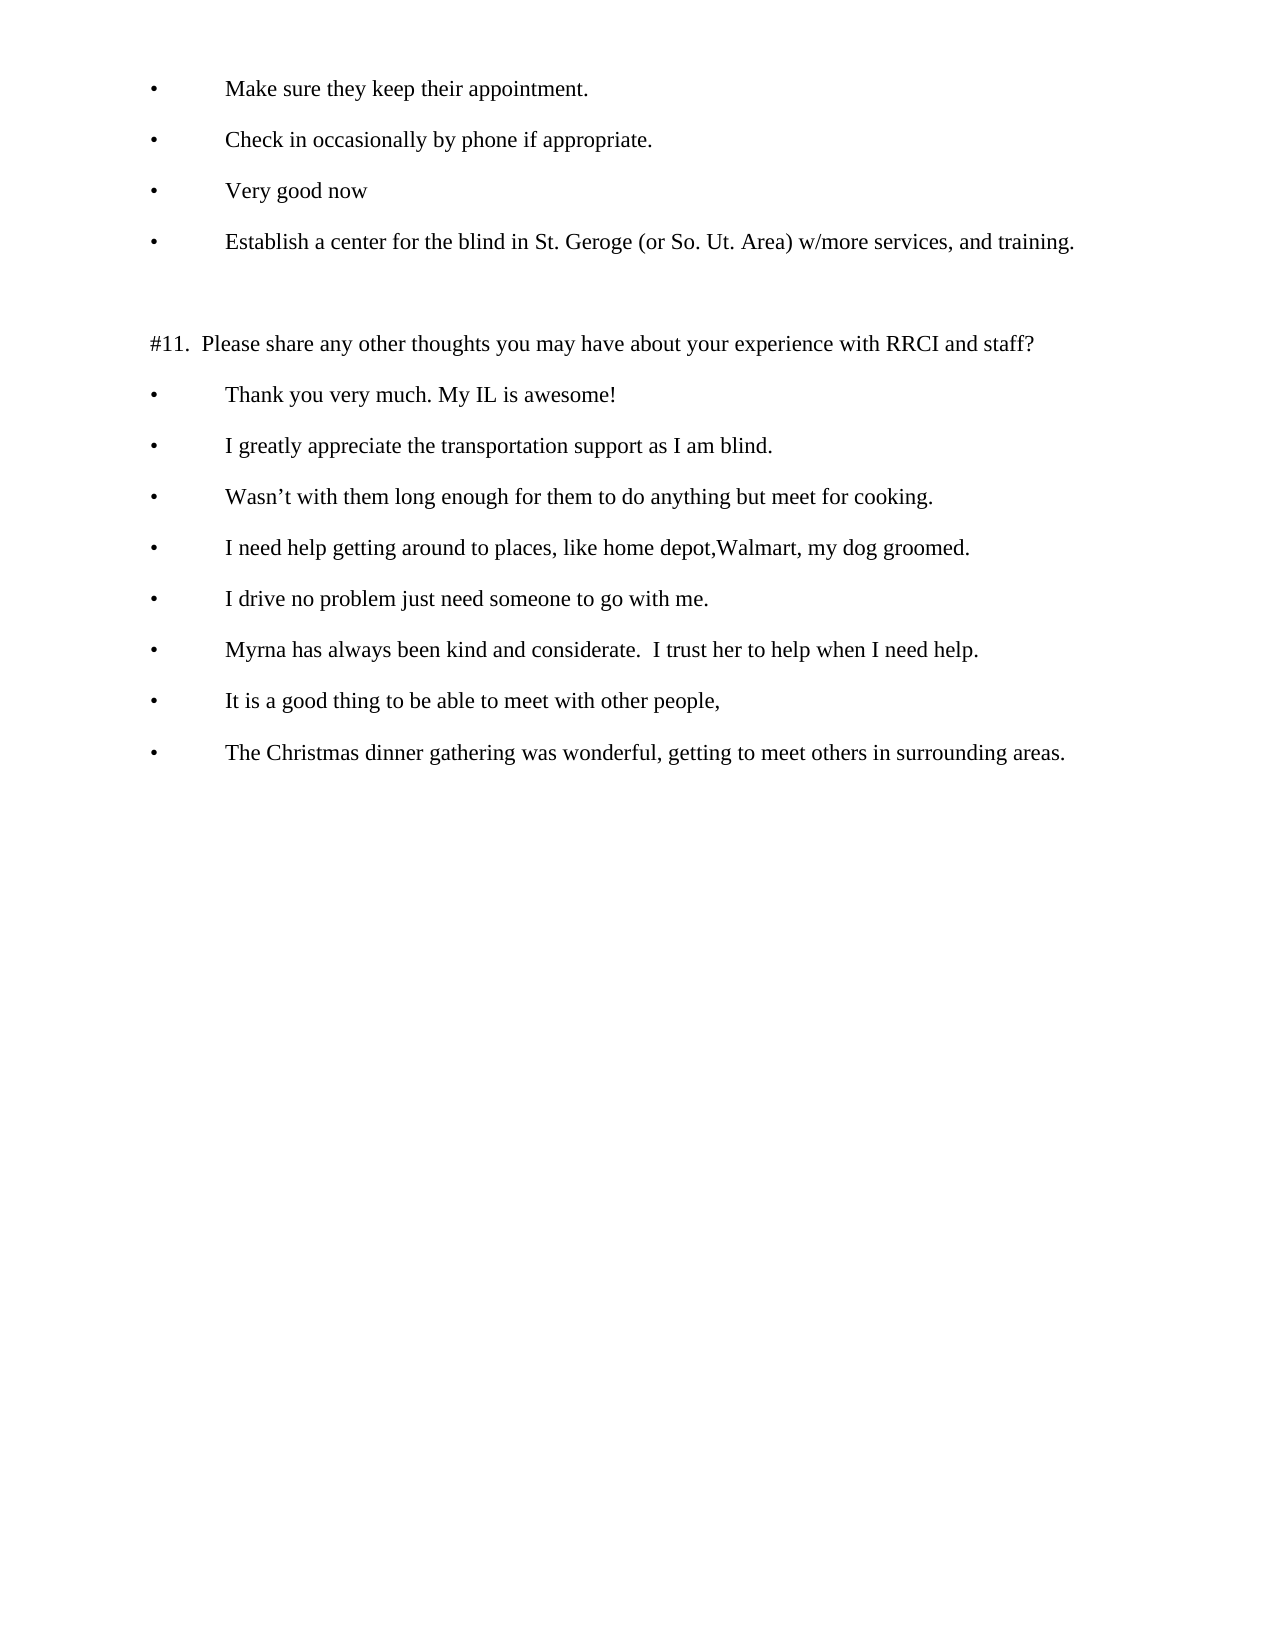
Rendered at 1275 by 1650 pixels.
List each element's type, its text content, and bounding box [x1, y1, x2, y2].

text #11. Please share any other thoughts you may have about your experience with RRCI and staff? [150, 330, 1125, 357]
text • Myrna has always been kind and considerate. I trust her to help when I need help. [150, 636, 1125, 663]
text • The Christmas dinner gathering was wonderful, getting to meet others in surrounding areas. [150, 738, 1125, 765]
text • I greatly appreciate the transportation support as I am blind. [150, 432, 1125, 459]
text • Wasn’t with them long enough for them to do anything but meet for cooking. [150, 483, 1125, 510]
text • Make sure they keep their appointment. [150, 75, 1125, 101]
text • Thank you very much. My IL is awesome! [150, 381, 1125, 408]
text • Check in occasionally by phone if appropriate. [150, 126, 1125, 152]
text • I drive no problem just need someone to go with me. [150, 585, 1125, 612]
text • Very good now [150, 177, 1125, 203]
text • I need help getting around to places, like home depot,Walmart, my dog groomed. [150, 534, 1125, 561]
text • Establish a center for the blind in St. Geroge (or So. Ut. Area) w/more services, and training. [150, 228, 1125, 254]
text • It is a good thing to be able to meet with other people, [150, 687, 1125, 714]
